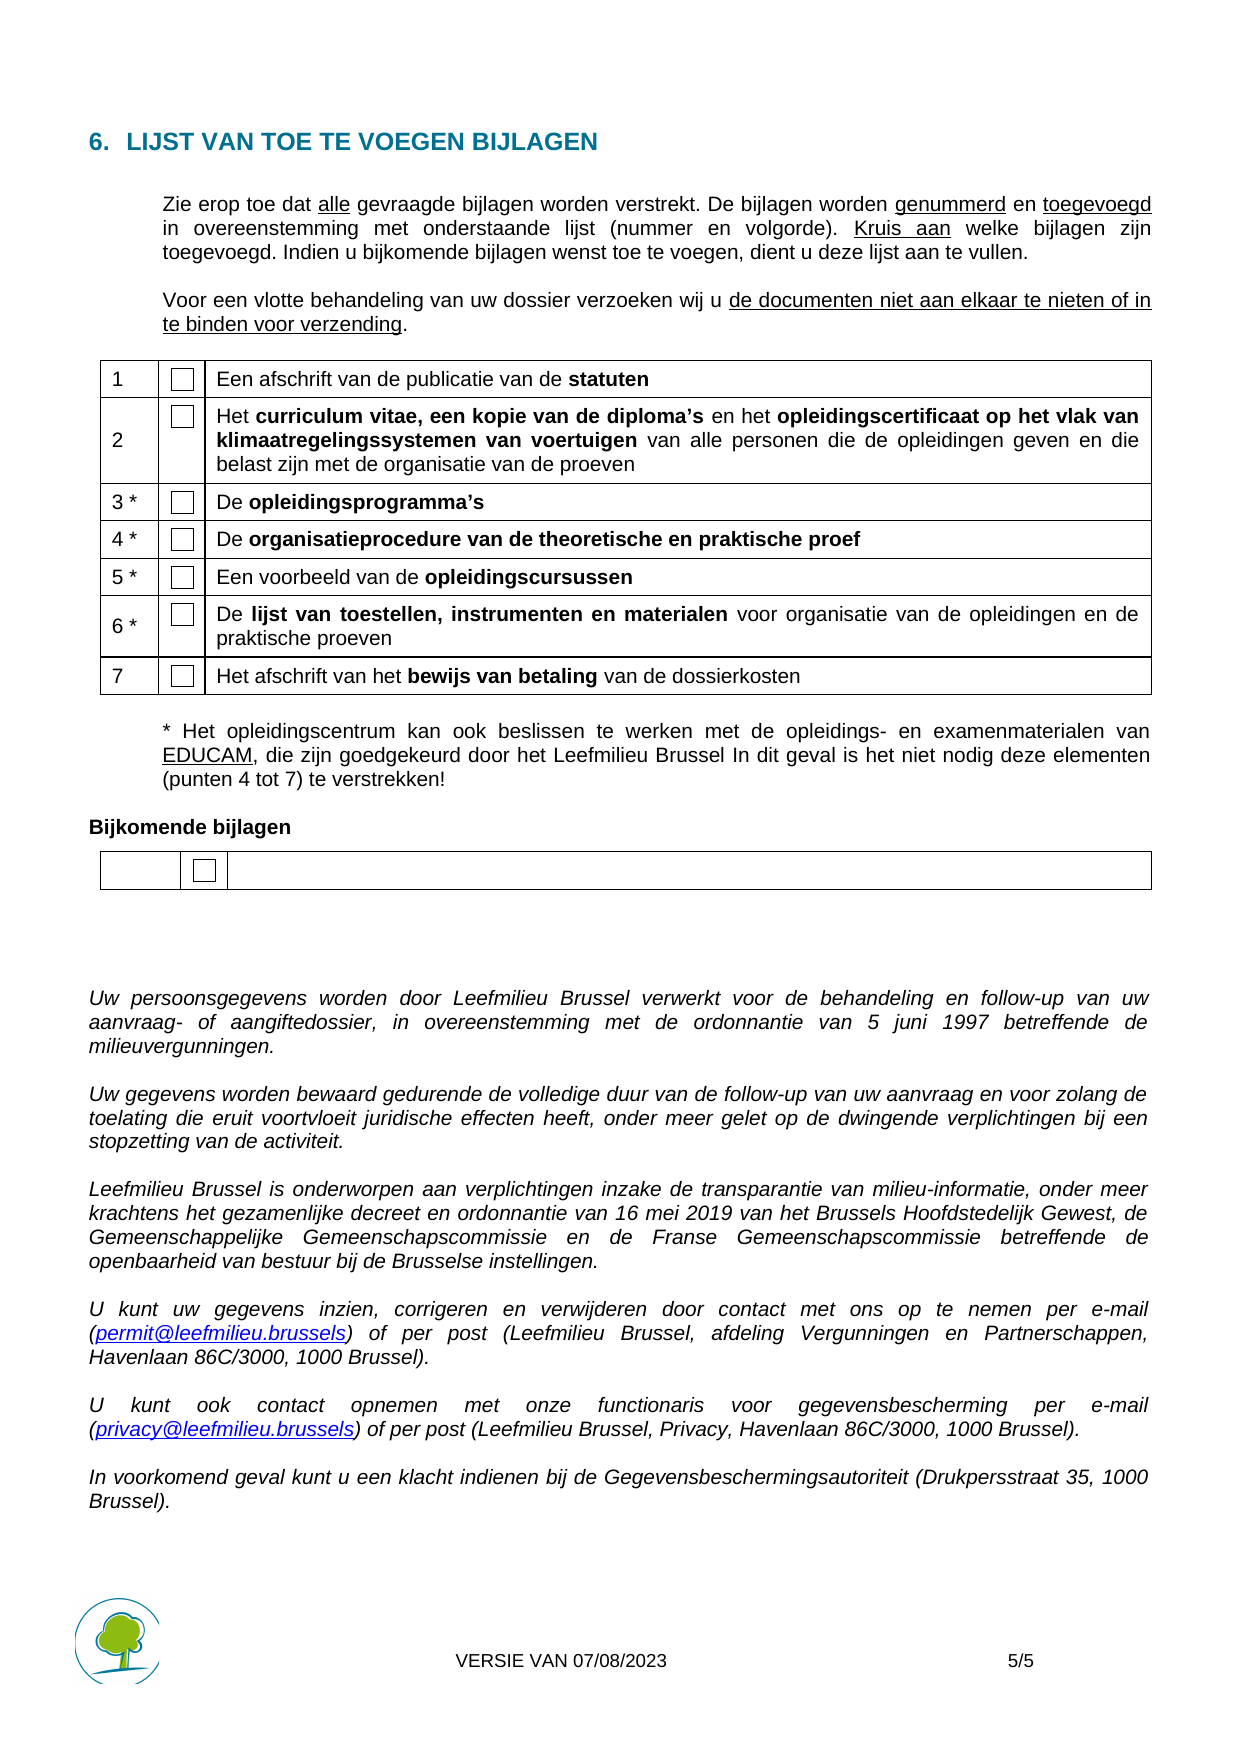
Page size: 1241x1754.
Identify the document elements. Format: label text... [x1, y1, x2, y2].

table_cell 7 [101, 658, 158, 694]
table_cell De organisatieprocedure van de theoretische en praktische proef [206, 521, 1151, 557]
table_cell [159, 398, 204, 482]
text Voor een vlotte behandeling van uw dossier verzoeken wij u de documenten niet aan elkaar te nieten of in te binden voor verzending. [162, 288, 1152, 336]
table_cell Een voorbeeld van de opleidingscursussen [206, 559, 1151, 595]
table_header 1 [101, 361, 158, 397]
table_cell De lijst van toestellen, instrumenten en materialen voor organisatie van de opleidingen en de praktische proeven [206, 596, 1151, 656]
table_header [159, 361, 204, 397]
table_cell 6 * [101, 596, 158, 656]
table_cell [159, 484, 204, 520]
text Leefmilieu Brussel is onderworpen aan verplichtingen inzake de transparantie van milieu-informatie, onder meer krachtens het gezamenlijke decreet en ordonnantie van 16 mei 2019 van het Brussels Hoofdstedelijk Gewest, de Gemeenschappelijke Gemeenschapscommissie en de Franse Gemeenschapscommissie betreffende de openbaarheid van bestuur bij de Brusselse instellingen. [89, 1177, 1152, 1273]
table_cell Het curriculum vitae, een kopie van de diploma’s en het opleidingscertificaat op het vlak van klimaatregelingssystemen van voertuigen van alle personen die de opleidingen geven en die belast zijn met de organisatie van de proeven [206, 398, 1151, 482]
table_cell [159, 521, 204, 557]
list LIJST VAN TOE TE VOEGEN BIJLAGEN [89, 127, 1063, 155]
text U kunt ook contact opnemen met onze functionaris voor gegevensbescherming per e-mail (privacy@leefmilieu.brussels) of per post (Leefmilieu Brussel, Privacy, Havenlaan 86C/3000, 1000 Brussel). [89, 1393, 1152, 1441]
table_header Een afschrift van de publicatie van de statuten [206, 361, 1151, 397]
table_cell Het afschrift van het bewijs van betaling van de dossierkosten [206, 658, 1151, 694]
text Uw gegevens worden bewaard gedurende de volledige duur van de follow-up van uw aanvraag en voor zolang de toelating die eruit voortvloeit juridische effecten heeft, onder meer gelet op de dwingende verplichtingen bij een stopzetting van de activiteit. [89, 1081, 1152, 1153]
picture [74, 1598, 159, 1684]
text In voorkomend geval kunt u een klacht indienen bij de Gegevensbeschermingsautoriteit (Drukpersstraat 35, 1000 Brussel). [89, 1465, 1152, 1513]
table_cell 3 * [101, 484, 158, 520]
table_cell 4 * [101, 521, 158, 557]
text U kunt uw gegevens inzien, corrigeren en verwijderen door contact met ons op te nemen per e-mail (permit@leefmilieu.brussels) of per post (Leefmilieu Brussel, afdeling Vergunningen en Partnerschappen, Havenlaan 86C/3000, 1000 Brussel). [89, 1297, 1152, 1369]
table_cell 5 * [101, 559, 158, 595]
table_cell De opleidingsprogramma’s [206, 484, 1151, 520]
text Uw persoonsgegevens worden door Leefmilieu Brussel verwerkt voor de behandeling en follow-up van uw aanvraag- of aangiftedossier, in overeenstemming met de ordonnantie van 5 juni 1997 betreffende de milieuvergunningen. [89, 986, 1152, 1057]
text Zie erop toe dat alle gevraagde bijlagen worden verstrekt. De bijlagen worden genummerd en toegevoegd in overeenstemming met onderstaande lijst (nummer en volgorde). Kruis aan welke bijlagen zijn toegevoegd. Indien u bijkomende bijlagen wenst toe te voegen, dient u deze lijst aan te vullen. [162, 192, 1152, 264]
table_cell [159, 596, 204, 656]
text * Het opleidingscentrum kan ook beslissen te werken met de opleidings- en examenmaterialen van EDUCAM, die zijn goedgekeurd door het Leefmilieu Brussel In dit geval is het niet nodig deze elementen (punten 4 tot 7) te verstrekken! [162, 719, 1152, 791]
text Bijkomende bijlagen [89, 815, 1152, 839]
table_cell [159, 658, 204, 694]
table_cell 2 [101, 398, 158, 482]
table_cell [159, 559, 204, 595]
